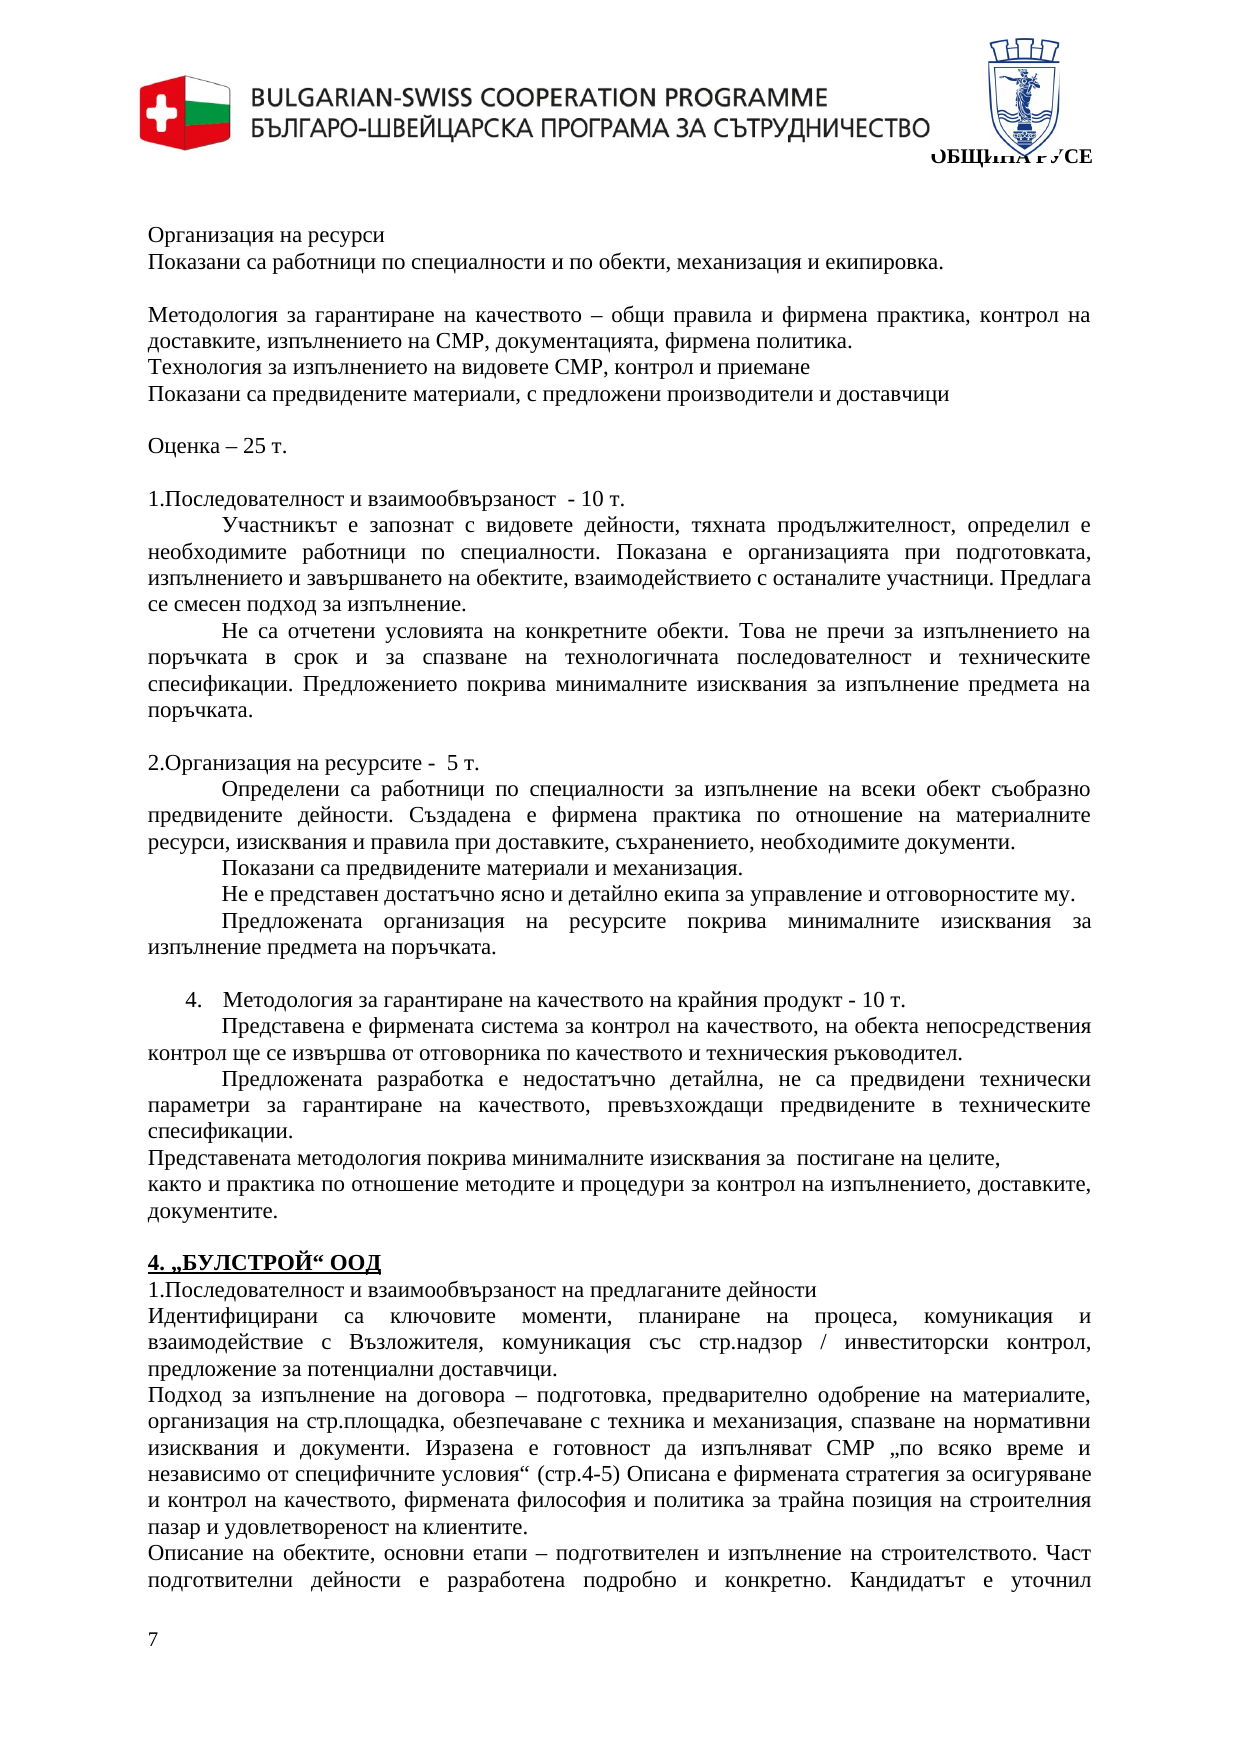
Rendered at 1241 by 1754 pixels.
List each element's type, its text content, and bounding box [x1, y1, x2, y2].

text 4. „БУЛСТРОЙ“ ООД [148, 1249, 1093, 1276]
picture [131, 65, 944, 157]
text 1.Последователност и взаимообвързаност на предлаганите дейности [148, 1276, 1093, 1302]
text Предложената разработка е недостатъчно детайлна, не са предвидени технически параметри за гарантиране на качеството, превъзхождащи предвидените в техническите спесификации. [148, 1065, 1093, 1144]
text Не е представен достатъчно ясно и детайлно екипа за управление и отговорностите му. [148, 880, 1093, 907]
text Представена е фирмената система за контрол на качеството, на обекта непосредствения контрол ще се извършва от отговорника по качеството и техническия ръководител. [148, 1012, 1093, 1065]
text Представената методология покрива минималните изисквания за постигане на целите, [148, 1144, 1093, 1170]
text 2.Организация на ресурсите - 5 т. [148, 749, 1093, 775]
text Организация на ресурси [148, 222, 1093, 248]
text Оценка – 25 т. [148, 432, 1093, 459]
text Методология за гарантиране на качеството – общи правила и фирмена практика, контрол на доставките, изпълнението на СМР, документацията, фирмена политика. [148, 301, 1093, 353]
text Идентифицирани са ключовите моменти, планиране на процеса, комуникация и взаимодействие с Възложителя, комуникация със стр.надзор / инвеститорски контрол, предложение за потенциални доставчици. [148, 1302, 1093, 1381]
text Не са отчетени условията на конкретните обекти. Това не пречи за изпълнението на поръчката в срок и за спазване на технологичната последователност и техническите спесификации. Предложението покрива минималните изисквания за изпълнение предмета на поръчката. [148, 617, 1093, 722]
text Предложената организация на ресурсите покрива минималните изисквания за изпълнение предмета на поръчката. [148, 907, 1093, 959]
text Показани са предвидените материали, с предложени производители и доставчици [148, 380, 1093, 406]
text Подход за изпълнение на договора – подготовка, предварително одобрение на материалите, организация на стр.площадка, обезпечаване с техника и механизация, спазване на нормативни изисквания и документи. Изразена е готовност да изпълняват СМР „по всяко време и независимо от специфичните условия“ (стр.4-5) Описана е фирмената стратегия за осигуряване и контрол на качеството, фирмената философия и политика за трайна позиция на строителния пазар и удовлетвореност на клиентите. [148, 1381, 1093, 1539]
list Методология за гарантиране на качеството на крайния продукт - 10 т. [185, 986, 1093, 1012]
picture [987, 38, 1060, 154]
text Участникът е запознат с видовете дейности, тяхната продължителност, определил е необходимите работници по специалности. Показана е организацията при подготовката, изпълнението и завършването на обектите, взаимодействието с останалите участници. Предлага се смесен подход за изпълнение. [148, 511, 1093, 617]
text Показани са предвидените материали и механизация. [148, 854, 1093, 880]
text 1.Последователност и взаимообвързаност - 10 т. [148, 485, 1093, 511]
text Показани са работници по специалности и по обекти, механизация и екипировка. [148, 248, 1093, 274]
text Определени са работници по специалности за изпълнение на всеки обект съобразно предвидените дейности. Създадена е фирмена практика по отношение на материалните ресурси, изисквания и правила при доставките, съхранението, необходимите документи. [148, 775, 1093, 854]
text както и практика по отношение методите и процедури за контрол на изпълнението, доставките, документите. [148, 1170, 1093, 1223]
text Технология за изпълнението на видовете СМР, контрол и приемане [148, 353, 1093, 380]
